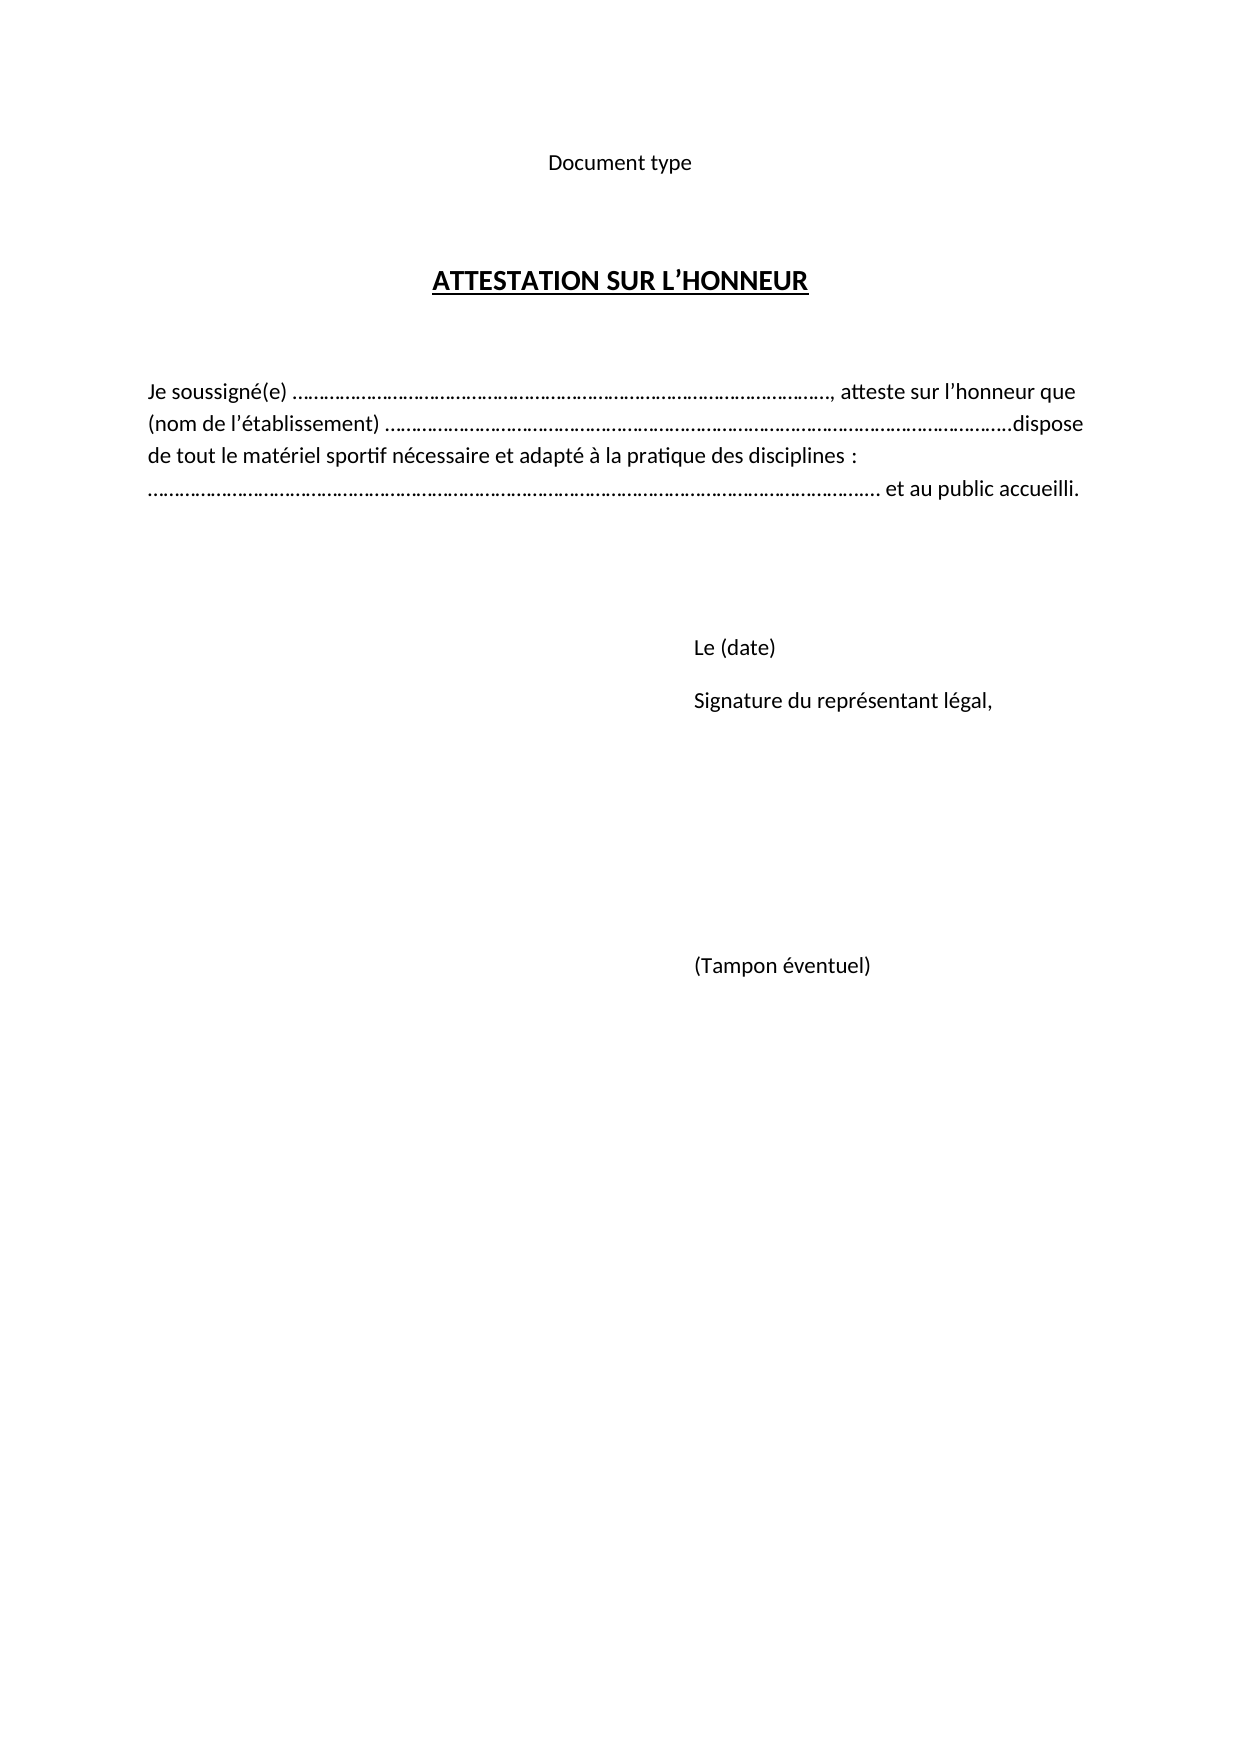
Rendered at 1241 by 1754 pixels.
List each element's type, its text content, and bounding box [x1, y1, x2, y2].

text ATTESTATION SUR L’HONNEUR [148, 262, 1093, 298]
text Document type [148, 148, 1093, 176]
text (Tampon éventuel) [694, 951, 1093, 979]
text Je soussigné(e) …………………………………………………………………………………………, atteste sur l’honneur que (nom de l’établissement) ………………………………………………………………………………………………………..dispose de tout le matériel sportif nécessaire et adapté à la pratique des disciplines : ……………………………………………………………………………………………………………………….… et au public accueilli. [148, 377, 1093, 502]
text Le (date) [694, 633, 1093, 661]
text Signature du représentant légal, [694, 686, 1093, 714]
